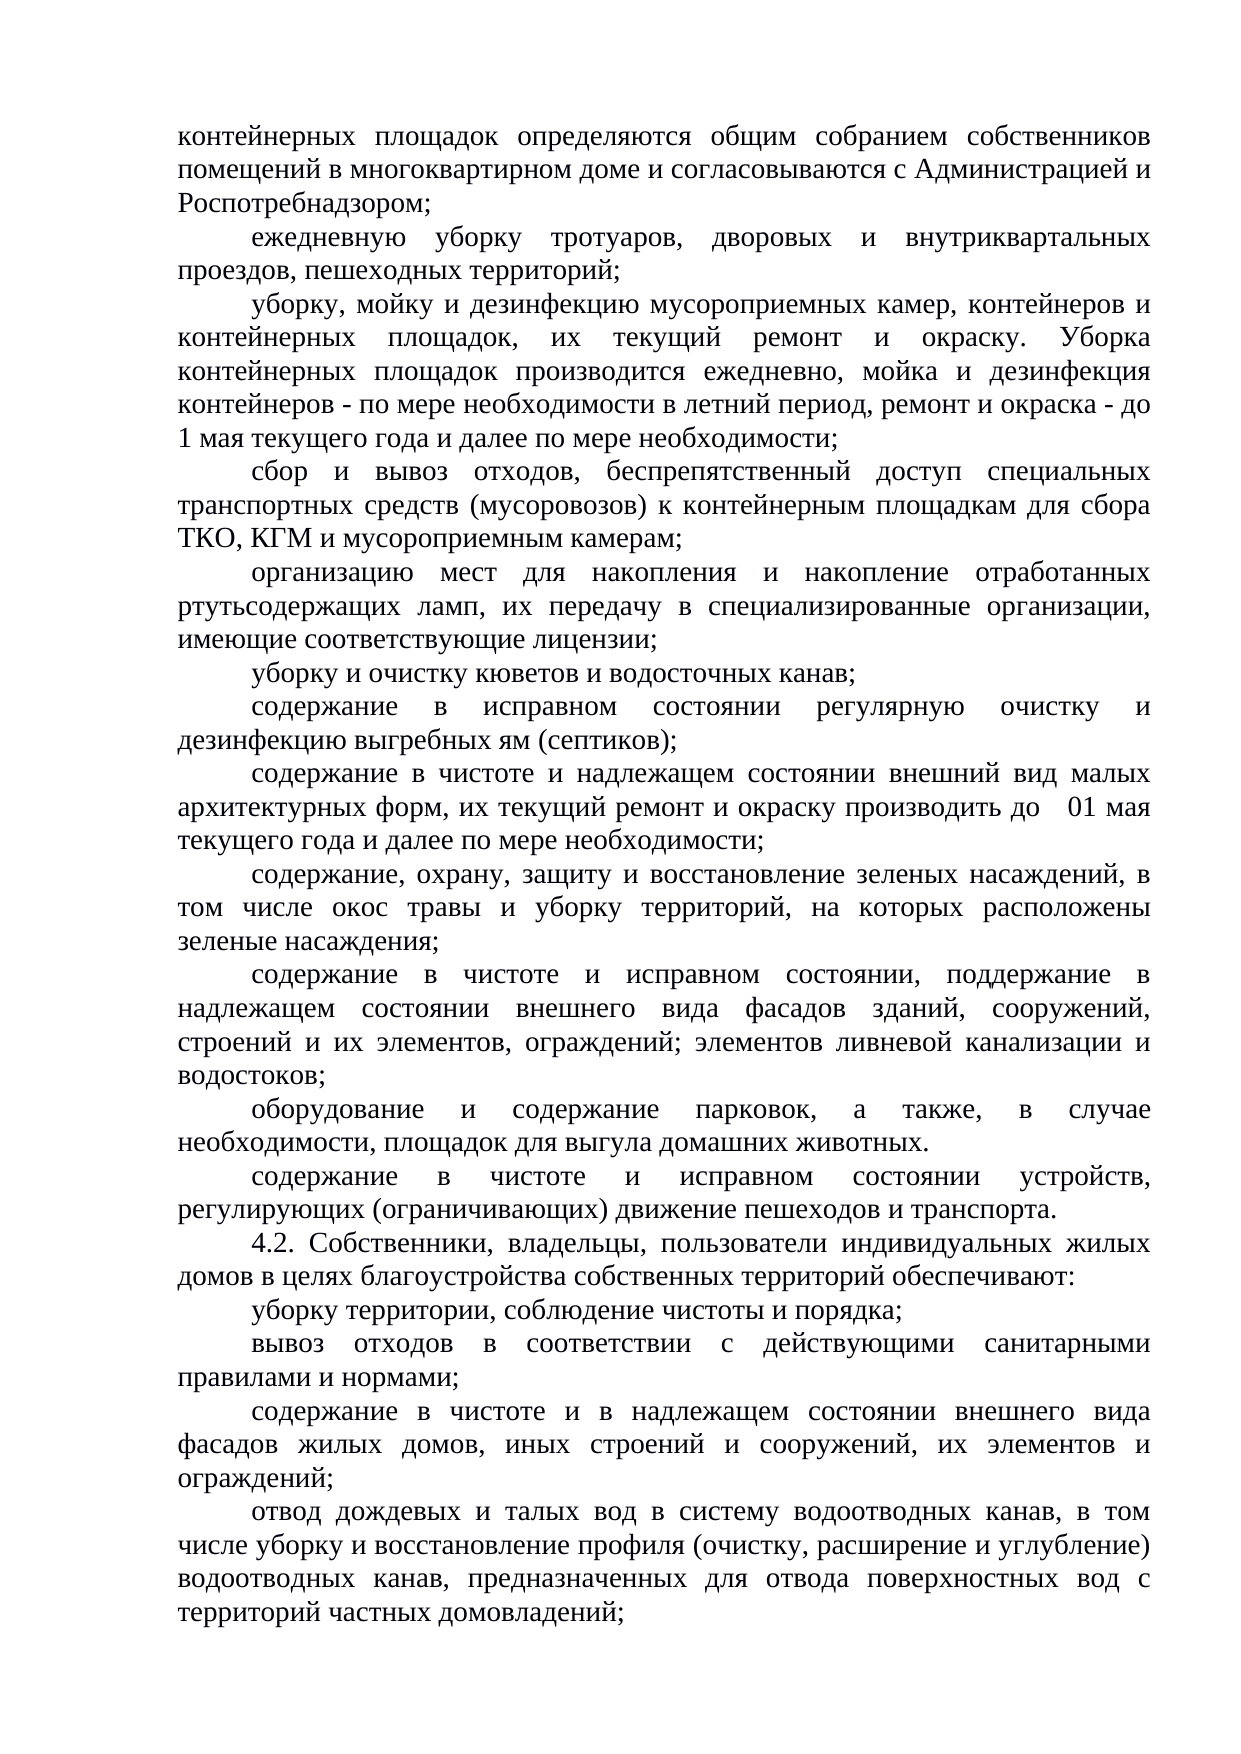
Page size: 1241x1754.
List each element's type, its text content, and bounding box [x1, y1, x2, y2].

text уборку, мойку и дезинфекцию мусороприемных камер, контейнеров и контейнерных площадок, их текущий ремонт и окраску. Уборка контейнерных площадок производится ежедневно, мойка и дезинфекция контейнеров - по мере необходимости в летний период, ремонт и окраска - до 1 мая текущего года и далее по мере необходимости; [177, 286, 1152, 453]
text вывоз отходов в соответствии с действующими санитарными правилами и нормами; [177, 1326, 1152, 1393]
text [177, 118, 1152, 219]
text содержание в чистоте и в надлежащем состоянии внешнего вида фасадов жилых домов, иных строений и сооружений, их элементов и ограждений; [177, 1393, 1152, 1493]
text сбор и вывоз отходов, беспрепятственный доступ специальных транспортных средств (мусоровозов) к контейнерным площадкам для сбора ТКО, КГМ и мусороприемным камерам; [177, 453, 1152, 554]
text 4.2. Собственники, владельцы, пользователи индивидуальных жилых домов в целях благоустройства собственных территорий обеспечивают: [177, 1225, 1152, 1292]
text содержание в исправном состоянии регулярную очистку и дезинфекцию выгребных ям (септиков); [177, 688, 1152, 755]
text содержание в чистоте и надлежащем состоянии внешний вид малых архитектурных форм, их текущий ремонт и окраску производить до 01 мая текущего года и далее по мере необходимости; [177, 755, 1152, 856]
text оборудование и содержание парковок, а также, в случае необходимости, площадок для выгула домашних животных. [177, 1091, 1152, 1158]
text уборку территории, соблюдение чистоты и порядка; [177, 1292, 1152, 1326]
text содержание в чистоте и исправном состоянии устройств, регулирующих (ограничивающих) движение пешеходов и транспорта. [177, 1158, 1152, 1225]
text уборку и очистку кюветов и водосточных канав; [177, 655, 1152, 688]
text содержание, охрану, защиту и восстановление зеленых насаждений, в том числе окос травы и уборку территорий, на которых расположены зеленые насаждения; [177, 856, 1152, 957]
text организацию мест для накопления и накопление отработанных ртутьсодержащих ламп, их передачу в специализированные организации, имеющие соответствующие лицензии; [177, 554, 1152, 655]
text ежедневную уборку тротуаров, дворовых и внутриквартальных проездов, пешеходных территорий; [177, 219, 1152, 286]
text содержание в чистоте и исправном состоянии, поддержание в надлежащем состоянии внешнего вида фасадов зданий, сооружений, строений и их элементов, ограждений; элементов ливневой канализации и водостоков; [177, 957, 1152, 1091]
text отвод дождевых и талых вод в систему водоотводных канав, в том числе уборку и восстановление профиля (очистку, расширение и углубление) водоотводных канав, предназначенных для отвода поверхностных вод с территорий частных домовладений; [177, 1493, 1152, 1627]
